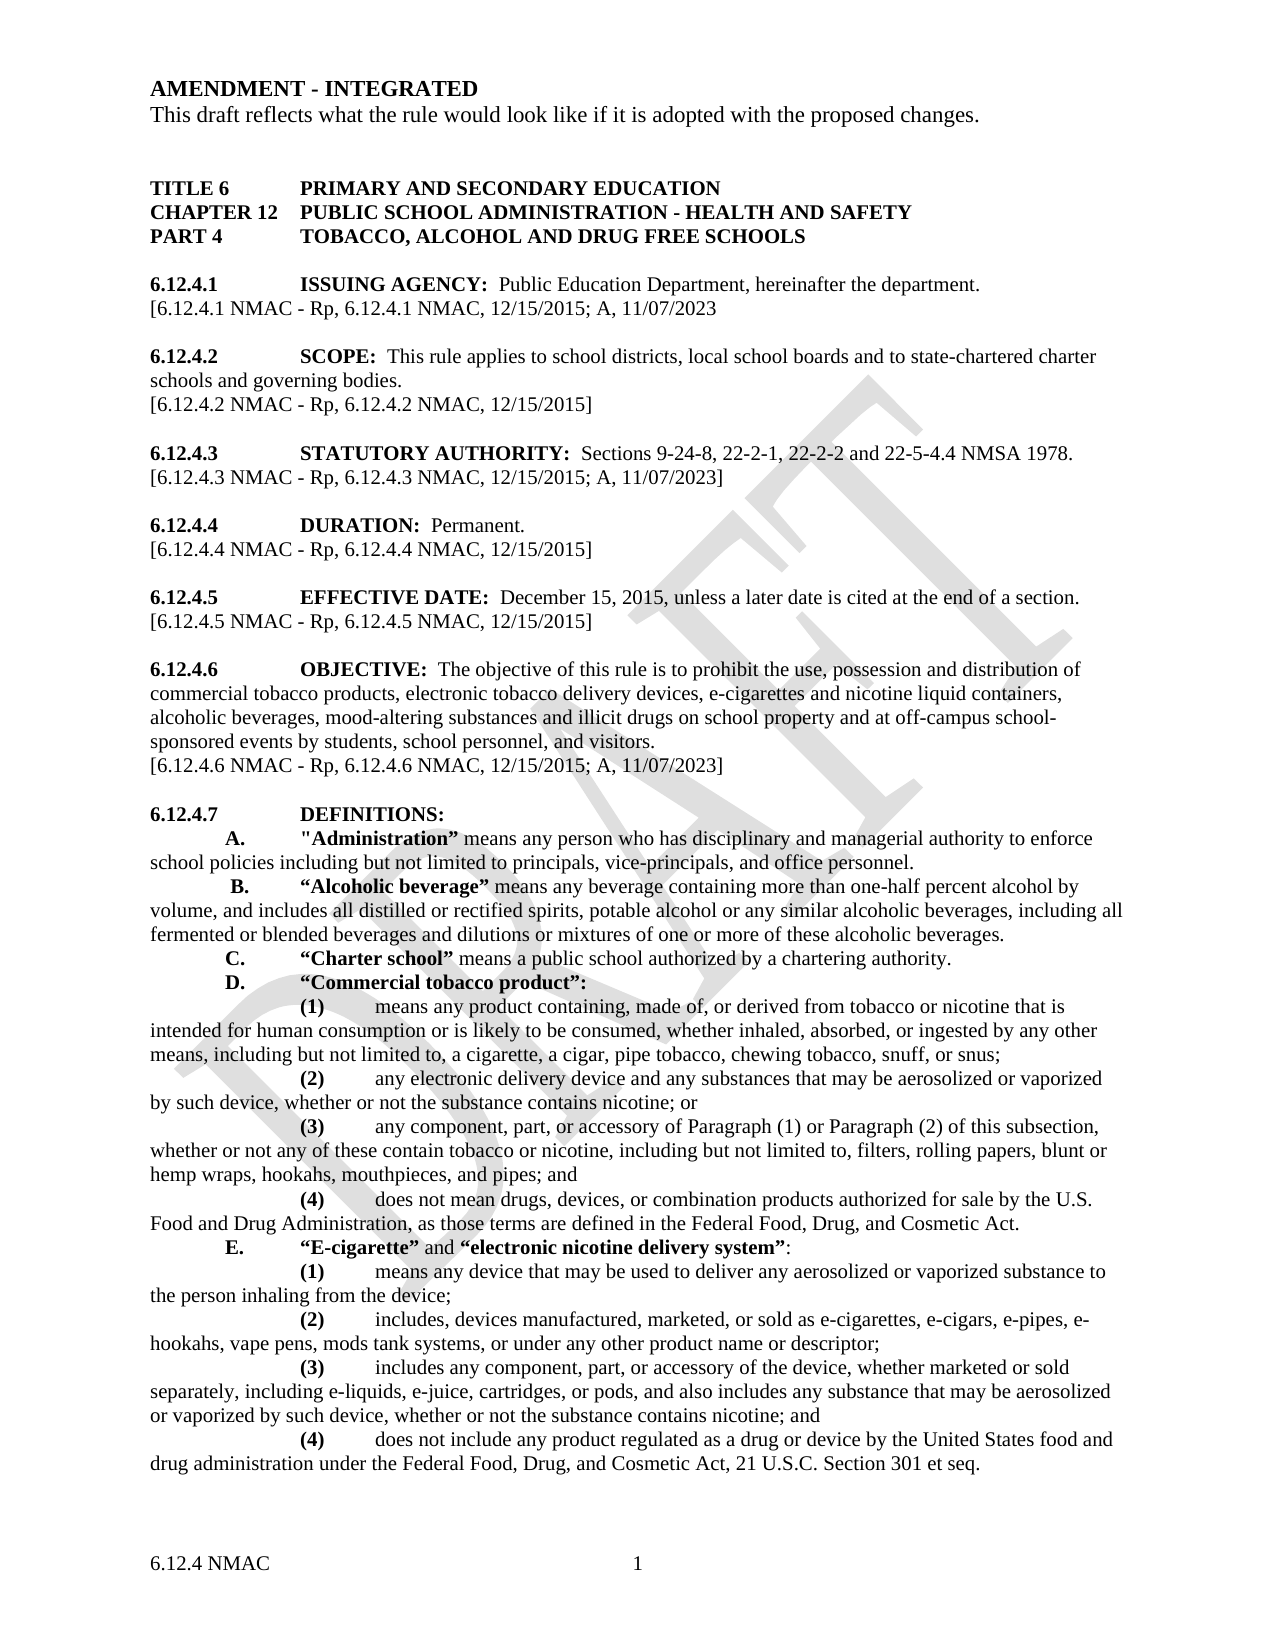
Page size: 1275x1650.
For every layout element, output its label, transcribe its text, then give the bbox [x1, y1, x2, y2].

text B. “Alcoholic beverage” means any beverage containing more than one-half percent alcohol by volume, and includes all distilled or rectified spirits, potable alcohol or any similar alcoholic beverages, including all fermented or blended beverages and dilutions or mixtures of one or more of these alcoholic beverages. [150, 874, 1125, 946]
text (1) means any product containing, made of, or derived from tobacco or nicotine that is intended for human consumption or is likely to be consumed, whether inhaled, absorbed, or ingested by any other means, including but not limited to, a cigarette, a cigar, pipe tobacco, chewing tobacco, snuff, or snus; [150, 994, 1125, 1066]
text 6.12.4.2 SCOPE: This rule applies to school districts, local school boards and to state-chartered charter schools and governing bodies. [150, 344, 1125, 392]
text A. "Administration” means any person who has disciplinary and managerial authority to enforce school policies including but not limited to principals, vice-principals, and office personnel. [150, 826, 1125, 874]
text TITLE 6 PRIMARY AND SECONDARY EDUCATION [150, 176, 1125, 200]
text 6.12.4.7 DEFINITIONS: [150, 801, 1125, 826]
text PART 4 TOBACCO, ALCOHOL AND DRUG FREE SCHOOLS [150, 224, 1125, 248]
text [6.12.4.5 NMAC - Rp, 6.12.4.5 NMAC, 12/15/2015] [150, 609, 1125, 633]
text (3) includes any component, part, or accessory of the device, whether marketed or sold separately, including e-liquids, e-juice, cartridges, or pods, and also includes any substance that may be aerosolized or vaporized by such device, whether or not the substance contains nicotine; and [150, 1355, 1125, 1427]
text [6.12.4.2 NMAC - Rp, 6.12.4.2 NMAC, 12/15/2015] [150, 392, 1125, 416]
text [6.12.4.1 NMAC - Rp, 6.12.4.1 NMAC, 12/15/2015; A, 11/07/2023 [150, 296, 1125, 320]
text (1) means any device that may be used to deliver any aerosolized or vaporized substance to the person inhaling from the device; [150, 1259, 1125, 1307]
text [6.12.4.6 NMAC - Rp, 6.12.4.6 NMAC, 12/15/2015; A, 11/07/2023] [150, 753, 1125, 777]
text 6.12.4.5 EFFECTIVE DATE: December 15, 2015, unless a later date is cited at the end of a section. [150, 585, 1125, 609]
text (3) any component, part, or accessory of Paragraph (1) or Paragraph (2) of this subsection, whether or not any of these contain tobacco or nicotine, including but not limited to, filters, rolling papers, blunt or hemp wraps, hookahs, mouthpieces, and pipes; and [150, 1114, 1125, 1186]
text 6.12.4.6 OBJECTIVE: The objective of this rule is to prohibit the use, possession and distribution of commercial tobacco products, electronic tobacco delivery devices, e-cigarettes and nicotine liquid containers, alcoholic beverages, mood-altering substances and illicit drugs on school property and at off-campus school-sponsored events by students, school personnel, and visitors. [150, 657, 1125, 753]
text (2) includes, devices manufactured, marketed, or sold as e-cigarettes, e-cigars, e-pipes, e-hookahs, vape pens, mods tank systems, or under any other product name or descriptor; [150, 1307, 1125, 1355]
text (4) does not mean drugs, devices, or combination products authorized for sale by the U.S. Food and Drug Administration, as those terms are defined in the Federal Food, Drug, and Cosmetic Act. [150, 1186, 1125, 1234]
text 6.12.4.1 ISSUING AGENCY: Public Education Department, hereinafter the department. [150, 272, 1125, 296]
text (2) any electronic delivery device and any substances that may be aerosolized or vaporized by such device, whether or not the substance contains nicotine; or [150, 1066, 1125, 1114]
text D. “Commercial tobacco product”: [150, 970, 1125, 994]
text (4) does not include any product regulated as a drug or device by the United States food and drug administration under the Federal Food, Drug, and Cosmetic Act, 21 U.S.C. Section 301 et seq. [150, 1427, 1125, 1475]
text [6.12.4.3 NMAC - Rp, 6.12.4.3 NMAC, 12/15/2015; A, 11/07/2023] [150, 464, 1125, 489]
text E. “E-cigarette” and “electronic nicotine delivery system”: [150, 1234, 1125, 1259]
text 6.12.4.4 DURATION: Permanent. [150, 513, 1125, 537]
text C. “Charter school” means a public school authorized by a chartering authority. [150, 946, 1125, 970]
text [6.12.4.4 NMAC - Rp, 6.12.4.4 NMAC, 12/15/2015] [150, 537, 1125, 561]
text 6.12.4.3 STATUTORY AUTHORITY: Sections 9-24-8, 22-2-1, 22-2-2 and 22-5-4.4 NMSA 1978. [150, 441, 1125, 464]
text CHAPTER 12 PUBLIC SCHOOL ADMINISTRATION - HEALTH AND SAFETY [150, 200, 1125, 224]
